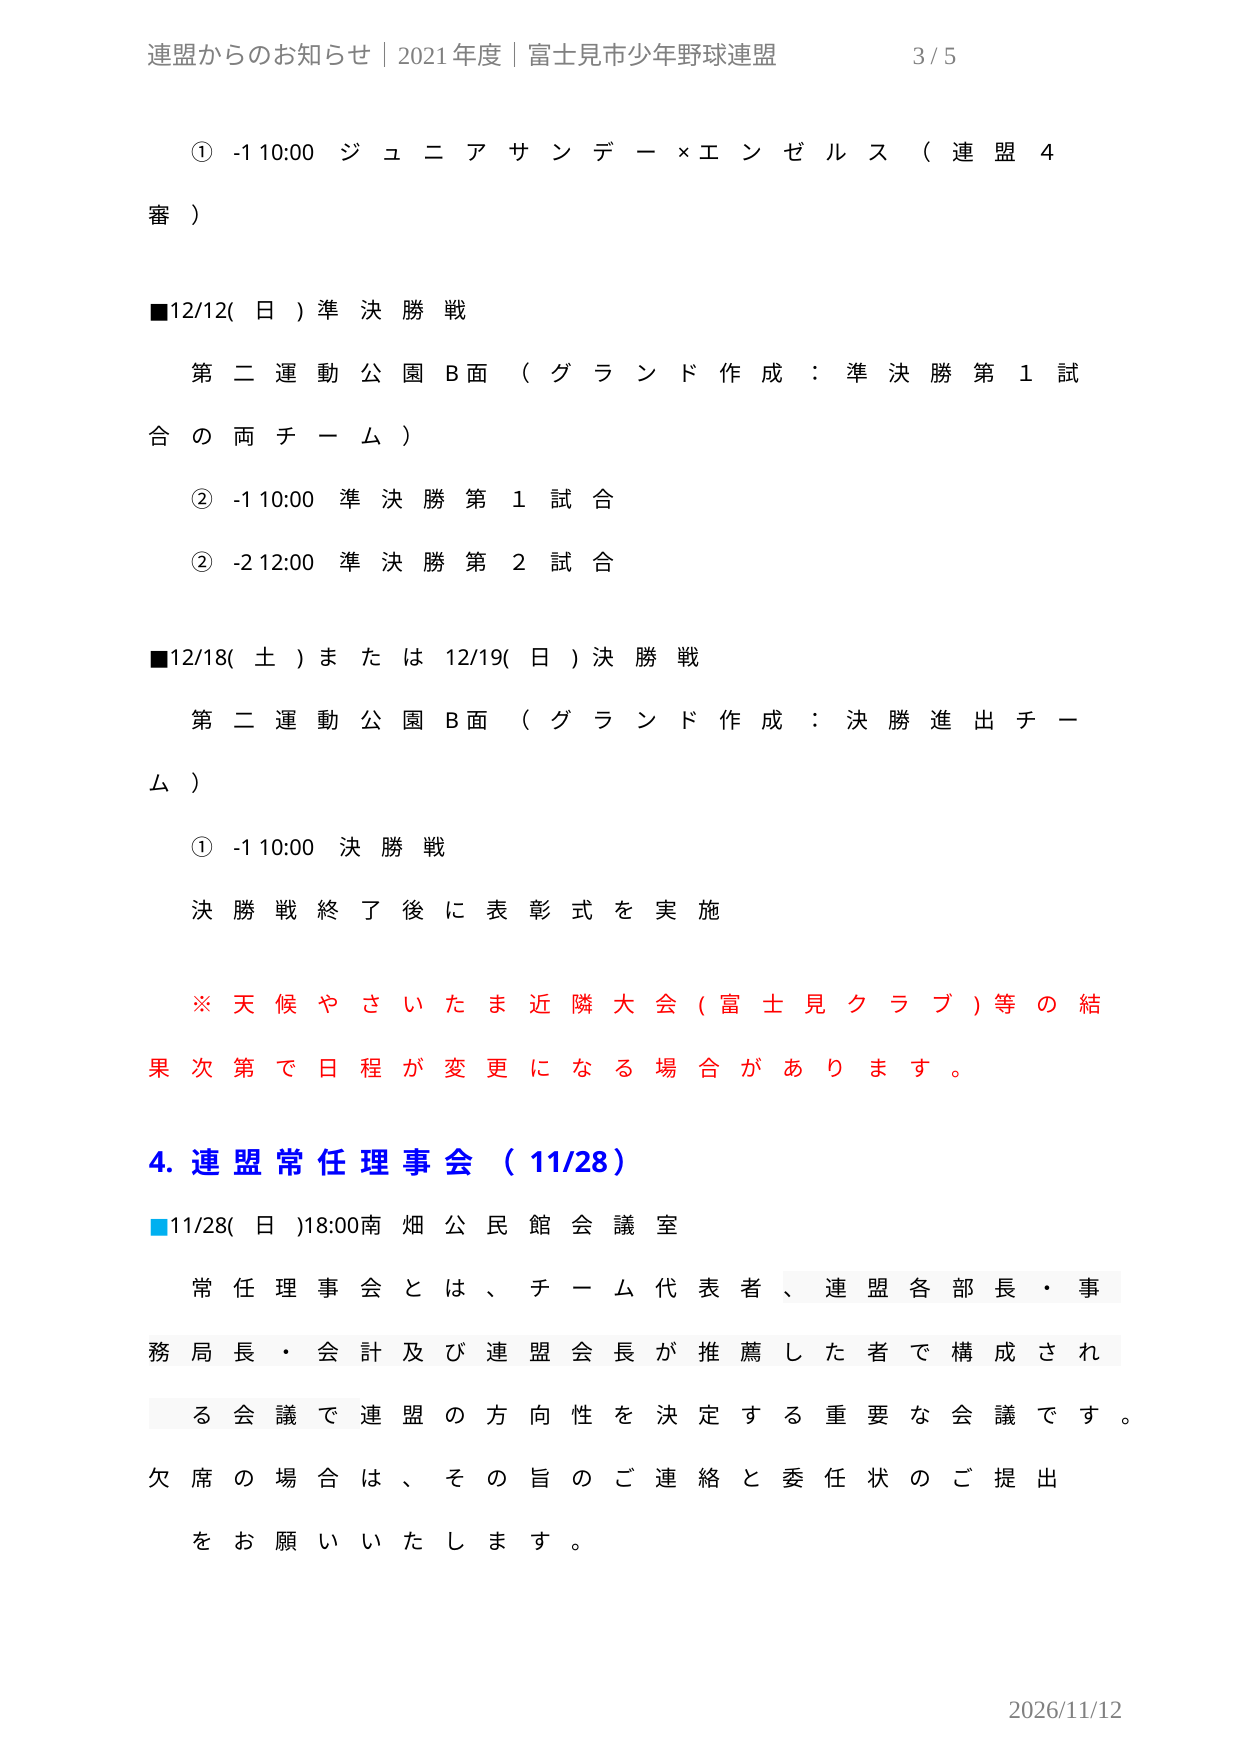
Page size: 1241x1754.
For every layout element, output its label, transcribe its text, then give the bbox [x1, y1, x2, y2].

text ■11/28(日)18:00南畑公民館会議室 [148, 1193, 1121, 1256]
text ■12/12(日)準決勝戦 [148, 277, 1121, 340]
text 第二運動公園B面（グランド作成：決勝進出チーム） [148, 688, 1121, 814]
text ①-1 10:00 決勝戦 [148, 814, 1121, 877]
text をお願いいたします。 [148, 1508, 1121, 1571]
text ■12/18(土)または12/19(日)決勝戦 [148, 624, 1121, 688]
text 常任理事会とは、チーム代表者、連盟各部長・事務局長・会計及び連盟会長が推薦した者で構成され [148, 1256, 1121, 1382]
text ①-1 10:00 ジュニアサンデー×エンゼルス（連盟４審） [148, 119, 1121, 246]
text 4.連盟常任理事会（11/28） [148, 1129, 1121, 1193]
text る会議で連盟の方向性を決定する重要な会議です。欠席の場合は、その旨のご連絡と委任状のご提出 [148, 1382, 1121, 1508]
text ※天候やさいたま近隣大会(富士見クラブ)等の結果次第で日程が変更になる場合があります。 [148, 972, 1121, 1098]
text ②-2 12:00 準決勝第２試合 [148, 530, 1121, 593]
text ②-1 10:00 準決勝第１試合 [148, 467, 1121, 530]
text 決勝戦終了後に表彰式を実施 [148, 877, 1121, 940]
text 第二運動公園B面（グランド作成：準決勝第１試合の両チーム） [148, 340, 1121, 467]
